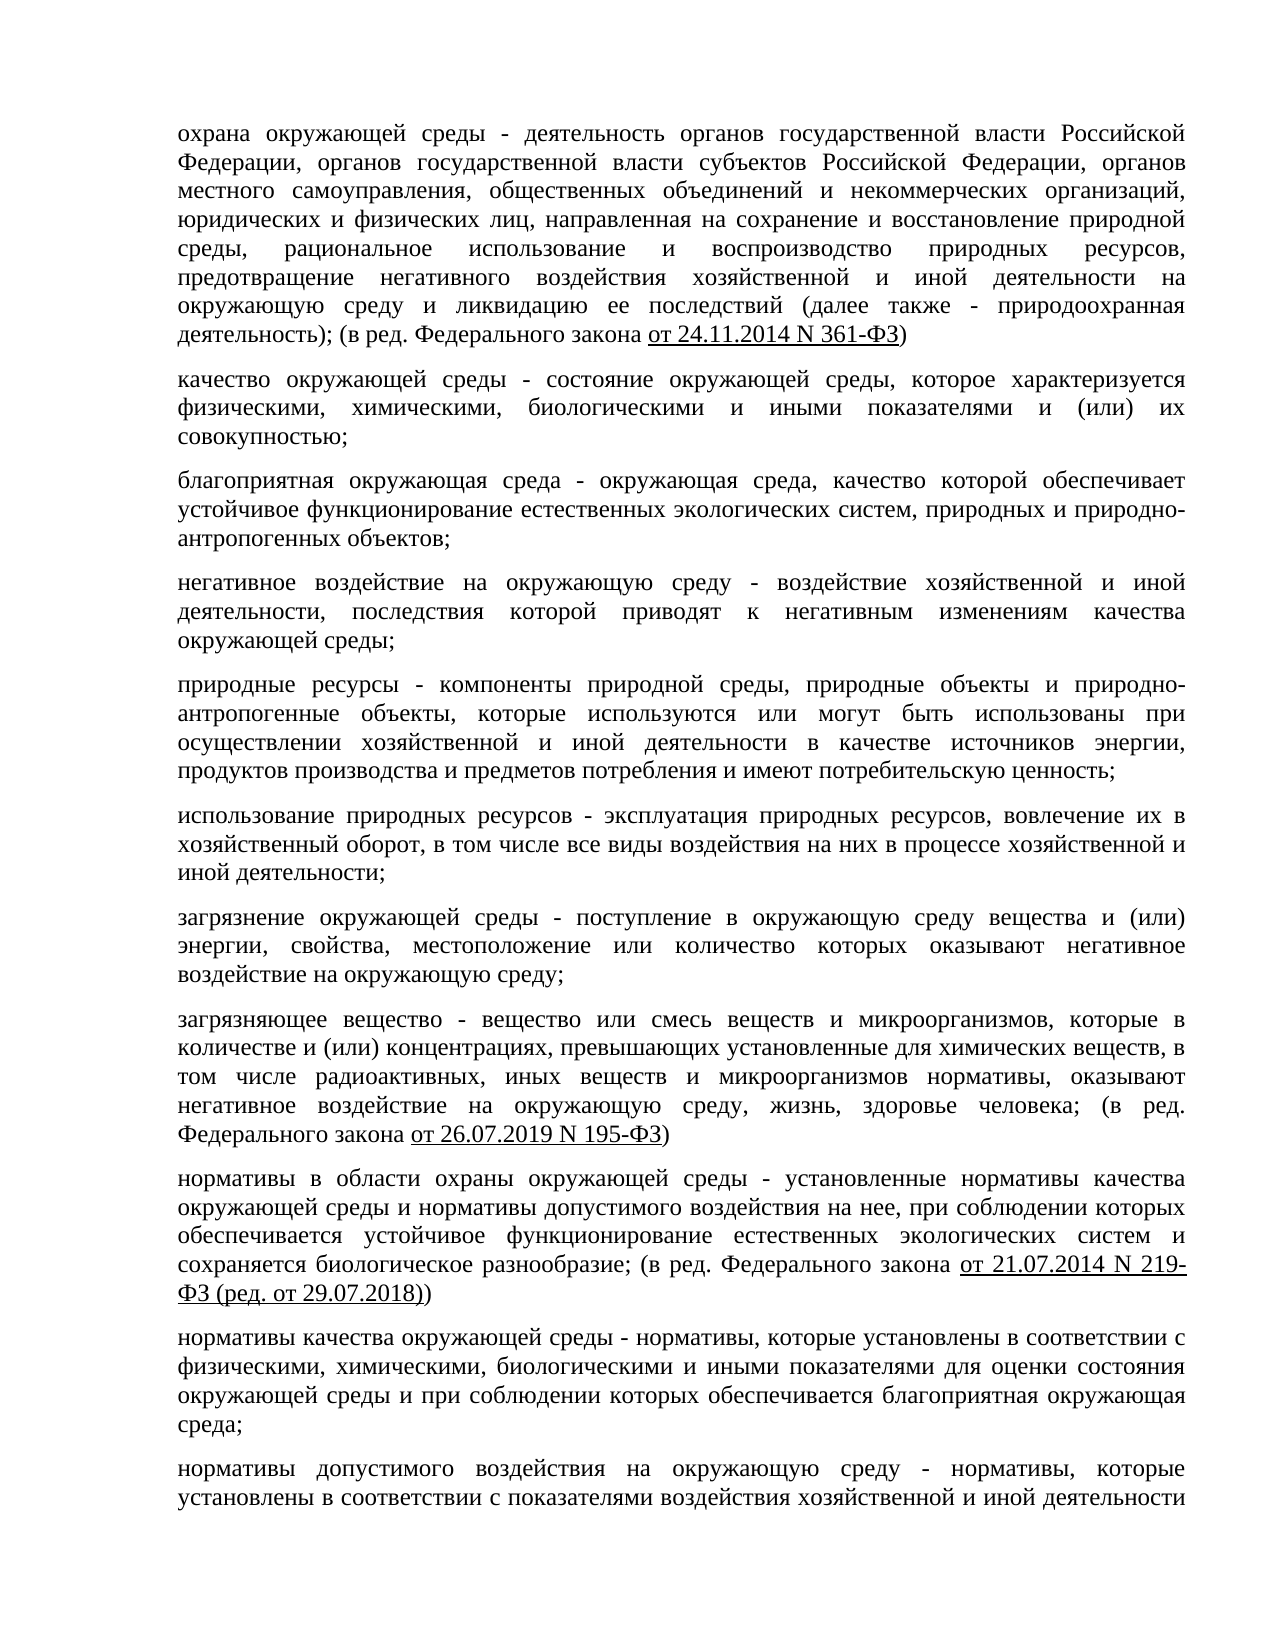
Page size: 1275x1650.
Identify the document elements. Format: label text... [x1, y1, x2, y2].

text загрязняющее вещество - вещество или смесь веществ и микроорганизмов, которые в количестве и (или) концентрациях, превышающих установленные для химических веществ, в том числе радиоактивных, иных веществ и микроорганизмов нормативы, оказывают негативное воздействие на окружающую среду, жизнь, здоровье человека; (в ред. Федерального закона от 26.07.2019 N 195-ФЗ) [177, 1004, 1186, 1147]
text качество окружающей среды - состояние окружающей среды, которое характеризуется физическими, химическими, биологическими и иными показателями и (или) их совокупностью; [177, 364, 1186, 450]
text благоприятная окружающая среда - окружающая среда, качество которой обеспечивает устойчивое функционирование естественных экологических систем, природных и природно-антропогенных объектов; [177, 466, 1186, 552]
text охрана окружающей среды - деятельность органов государственной власти Российской Федерации, органов государственной власти субъектов Российской Федерации, органов местного самоуправления, общественных объединений и некоммерческих организаций, юридических и физических лиц, направленная на сохранение и восстановление природной среды, рациональное использование и воспроизводство природных ресурсов, предотвращение негативного воздействия хозяйственной и иной деятельности на окружающую среду и ликвидацию ее последствий (далее также - природоохранная деятельность); (в ред. Федерального закона от 24.11.2014 N 361-ФЗ) [177, 118, 1186, 348]
text нормативы качества окружающей среды - нормативы, которые установлены в соответствии с физическими, химическими, биологическими и иными показателями для оценки состояния окружающей среды и при соблюдении которых обеспечивается благоприятная окружающая среда; [177, 1322, 1186, 1437]
text использование природных ресурсов - эксплуатация природных ресурсов, вовлечение их в хозяйственный оборот, в том числе все виды воздействия на них в процессе хозяйственной и иной деятельности; [177, 800, 1186, 886]
text загрязнение окружающей среды - поступление в окружающую среду вещества и (или) энергии, свойства, местоположение или количество которых оказывают негативное воздействие на окружающую среду; [177, 902, 1186, 988]
text негативное воздействие на окружающую среду - воздействие хозяйственной и иной деятельности, последствия которой приводят к негативным изменениям качества окружающей среды; [177, 567, 1186, 654]
text природные ресурсы - компоненты природной среды, природные объекты и природно-антропогенные объекты, которые используются или могут быть использованы при осуществлении хозяйственной и иной деятельности в качестве источников энергии, продуктов производства и предметов потребления и имеют потребительскую ценность; [177, 669, 1186, 784]
text нормативы в области охраны окружающей среды - установленные нормативы качества окружающей среды и нормативы допустимого воздействия на нее, при соблюдении которых обеспечивается устойчивое функционирование естественных экологических систем и сохраняется биологическое разнообразие; (в ред. Федерального закона от 21.07.2014 N 219-ФЗ (ред. от 29.07.2018)) [177, 1163, 1186, 1307]
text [177, 1453, 1186, 1511]
